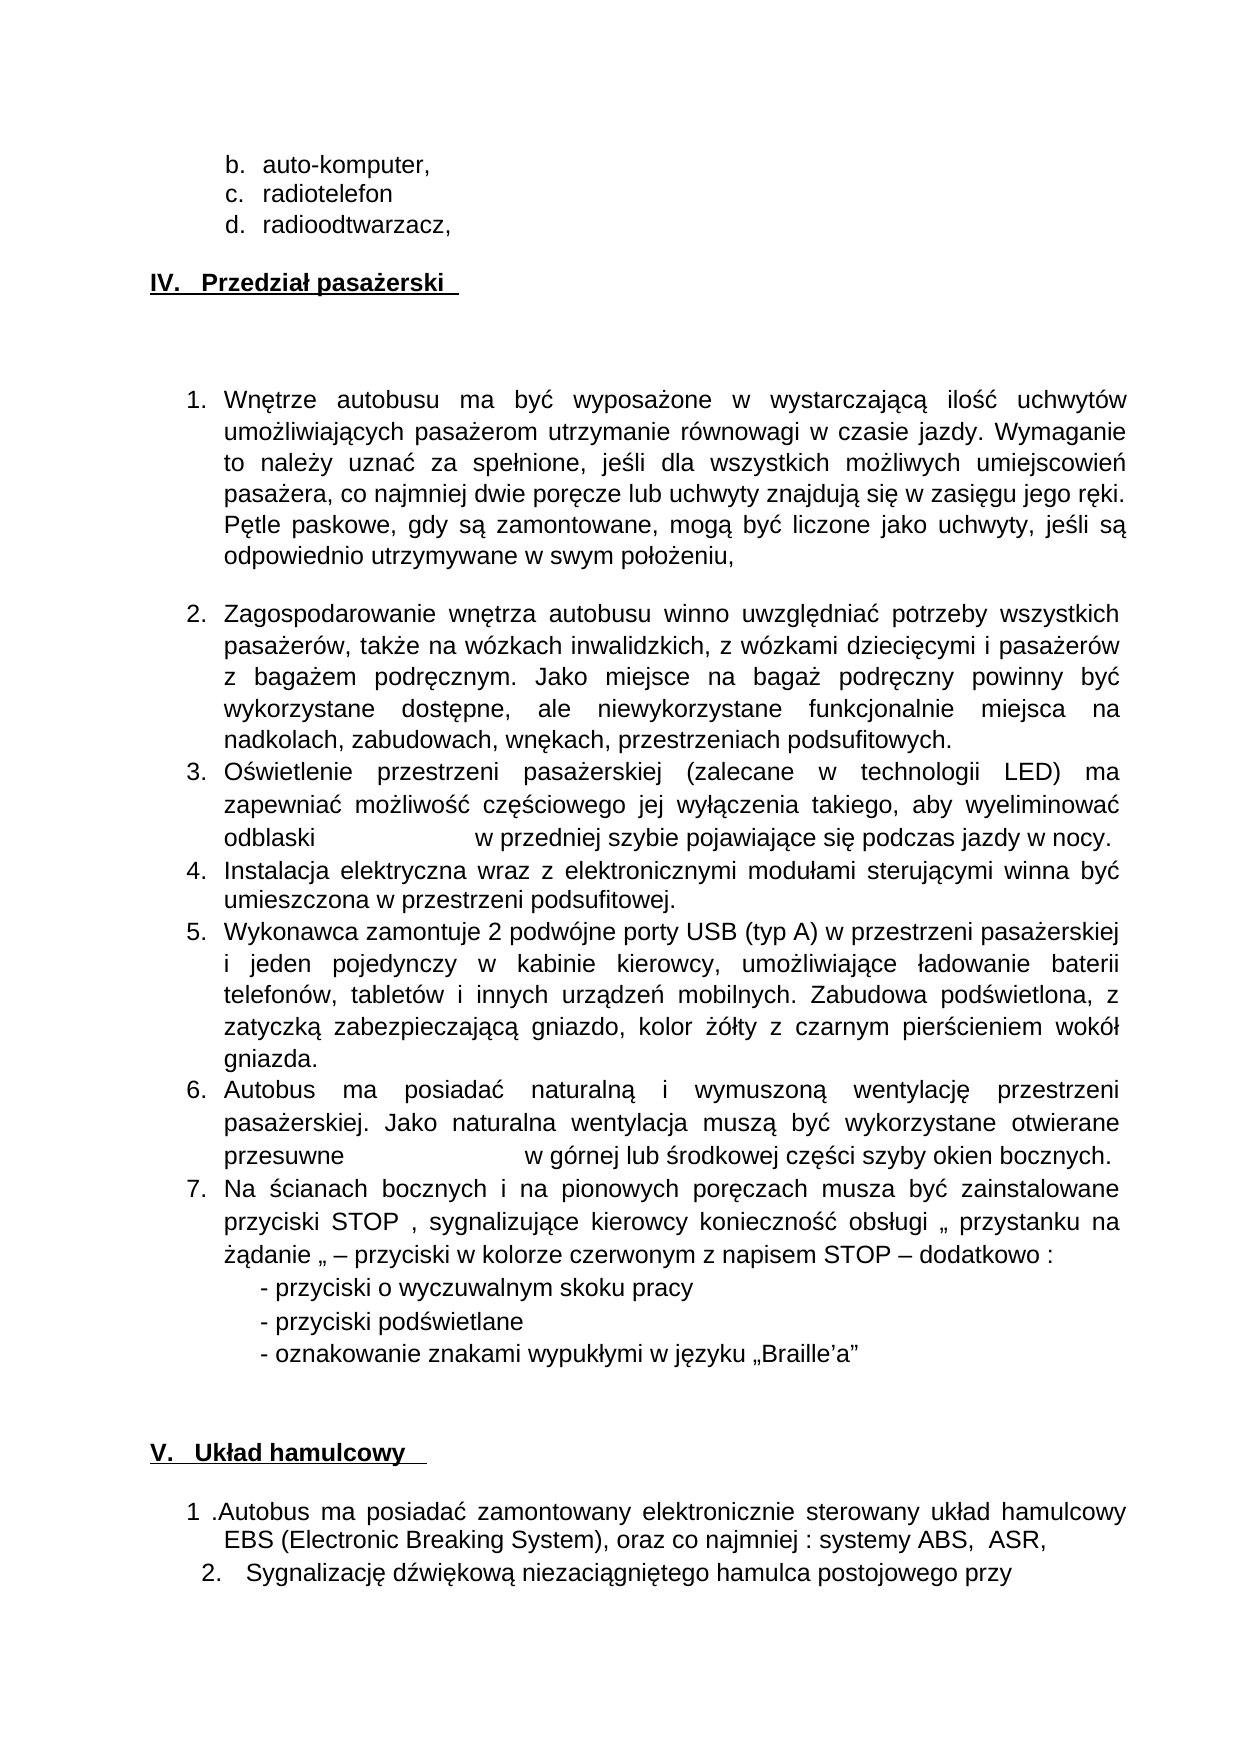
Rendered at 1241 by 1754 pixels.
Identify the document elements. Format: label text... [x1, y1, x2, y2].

text V. Układ hamulcowy [150, 1438, 1128, 1467]
text - przyciski podświetlane [260, 1306, 1121, 1335]
list Wnętrze autobusu ma być wyposażone w wystarczającą ilość uchwytów umożliwiających pasażerom utrzymanie równowagi w czasie jazdy. Wymaganie to należy uznać za spełnione, jeśli dla wszystkich możliwych umiejscowień pasażera, co najmniej dwie poręcze lub uchwyty znajdują się w zasięgu jego ręki. Pętle paskowe, gdy są zamontowane, mogą być liczone jako uchwyty, jeśli są odpowiednio utrzymywane w swym położeniu, [186, 385, 1128, 569]
list radioodtwarzacz, [225, 210, 1128, 238]
list Zagospodarowanie wnętrza autobusu winno uwzględniać potrzeby wszystkich pasażerów, także na wózkach inwalidzkich, z wózkami dziecięcymi i pasażerów z bagażem podręcznym. Jako miejsce na bagaż podręczny powinny być wykorzystane dostępne, ale niewykorzystane funkcjonalnie miejsca na nadkolach, zabudowach, wnękach, przestrzeniach podsufitowych. [186, 599, 1121, 754]
list Wykonawca zamontuje 2 podwójne porty USB (typ A) w przestrzeni pasażerskiej i jeden pojedynczy w kabinie kierowcy, umożliwiające ładowanie baterii telefonów, tabletów i innych urządzeń mobilnych. Zabudowa podświetlona, z zatyczką zabezpieczającą gniazdo, kolor żółty z czarnym pierścieniem wokół gniazda. [186, 917, 1121, 1072]
list Sygnalizację dźwiękową niezaciągniętego hamulca postojowego przy [201, 1558, 1121, 1587]
list radiotelefon [225, 179, 1128, 207]
text IV. Przedział pasażerski [150, 268, 1128, 297]
text - oznakowanie znakami wypukłymi w języku „Braille’a” [260, 1339, 1121, 1368]
list auto-komputer, [225, 150, 1128, 179]
list Oświetlenie przestrzeni pasażerskiej (zalecane w technologii LED) ma zapewniać możliwość częściowego jej wyłączenia takiego, aby wyeliminować odblaski w przedniej szybie pojawiające się podczas jazdy w nocy. [186, 757, 1121, 852]
list Instalacja elektryczna wraz z elektronicznymi modułami sterującymi winna być umieszczona w przestrzeni podsufitowej. [186, 856, 1121, 913]
list Na ścianach bocznych i na pionowych poręczach musza być zainstalowane przyciski STOP , sygnalizujące kierowcy konieczność obsługi „ przystanku na żądanie „ – przyciski w kolorze czerwonym z napisem STOP – dodatkowo : [186, 1174, 1121, 1269]
list Autobus ma posiadać naturalną i wymuszoną wentylację przestrzeni pasażerskiej. Jako naturalna wentylacja muszą być wykorzystane otwierane przesuwne w górnej lub środkowej części szyby okien bocznych. [186, 1075, 1121, 1170]
text - przyciski o wyczuwalnym skoku pracy [260, 1273, 1121, 1302]
text 1 .Autobus ma posiadać zamontowany elektronicznie sterowany układ hamulcowy EBS (Electronic Breaking System), oraz co najmniej : systemy ABS, ASR, [186, 1496, 1128, 1554]
